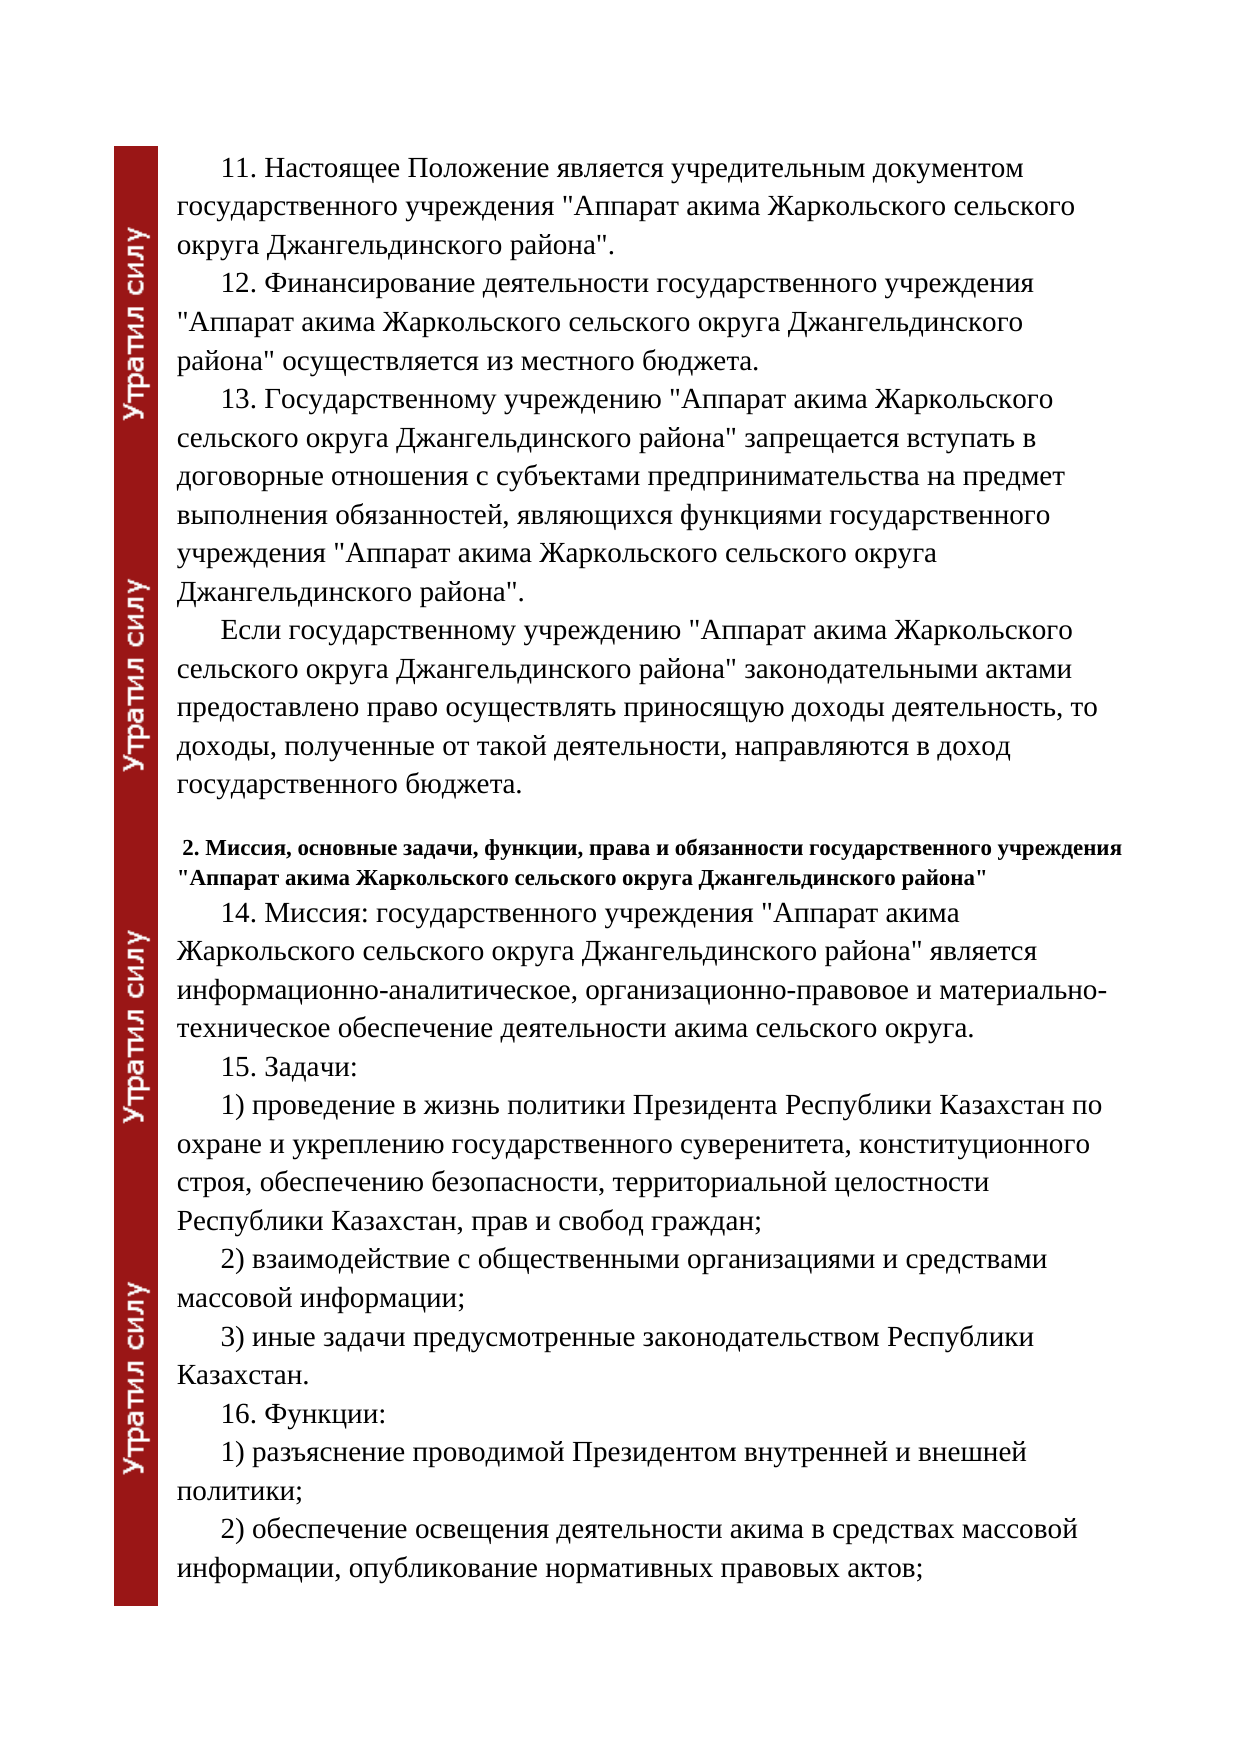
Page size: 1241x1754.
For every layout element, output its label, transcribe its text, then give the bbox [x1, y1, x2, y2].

picture [114, 1583, 158, 1606]
picture [114, 146, 158, 150]
picture [114, 830, 158, 834]
text 2. Миссия, основные задачи, функции, права и обязанности государственного учреждения "Аппарат акима Жаркольского сельского округа Джангельдинского района" [112, 834, 1128, 891]
picture [114, 891, 158, 895]
